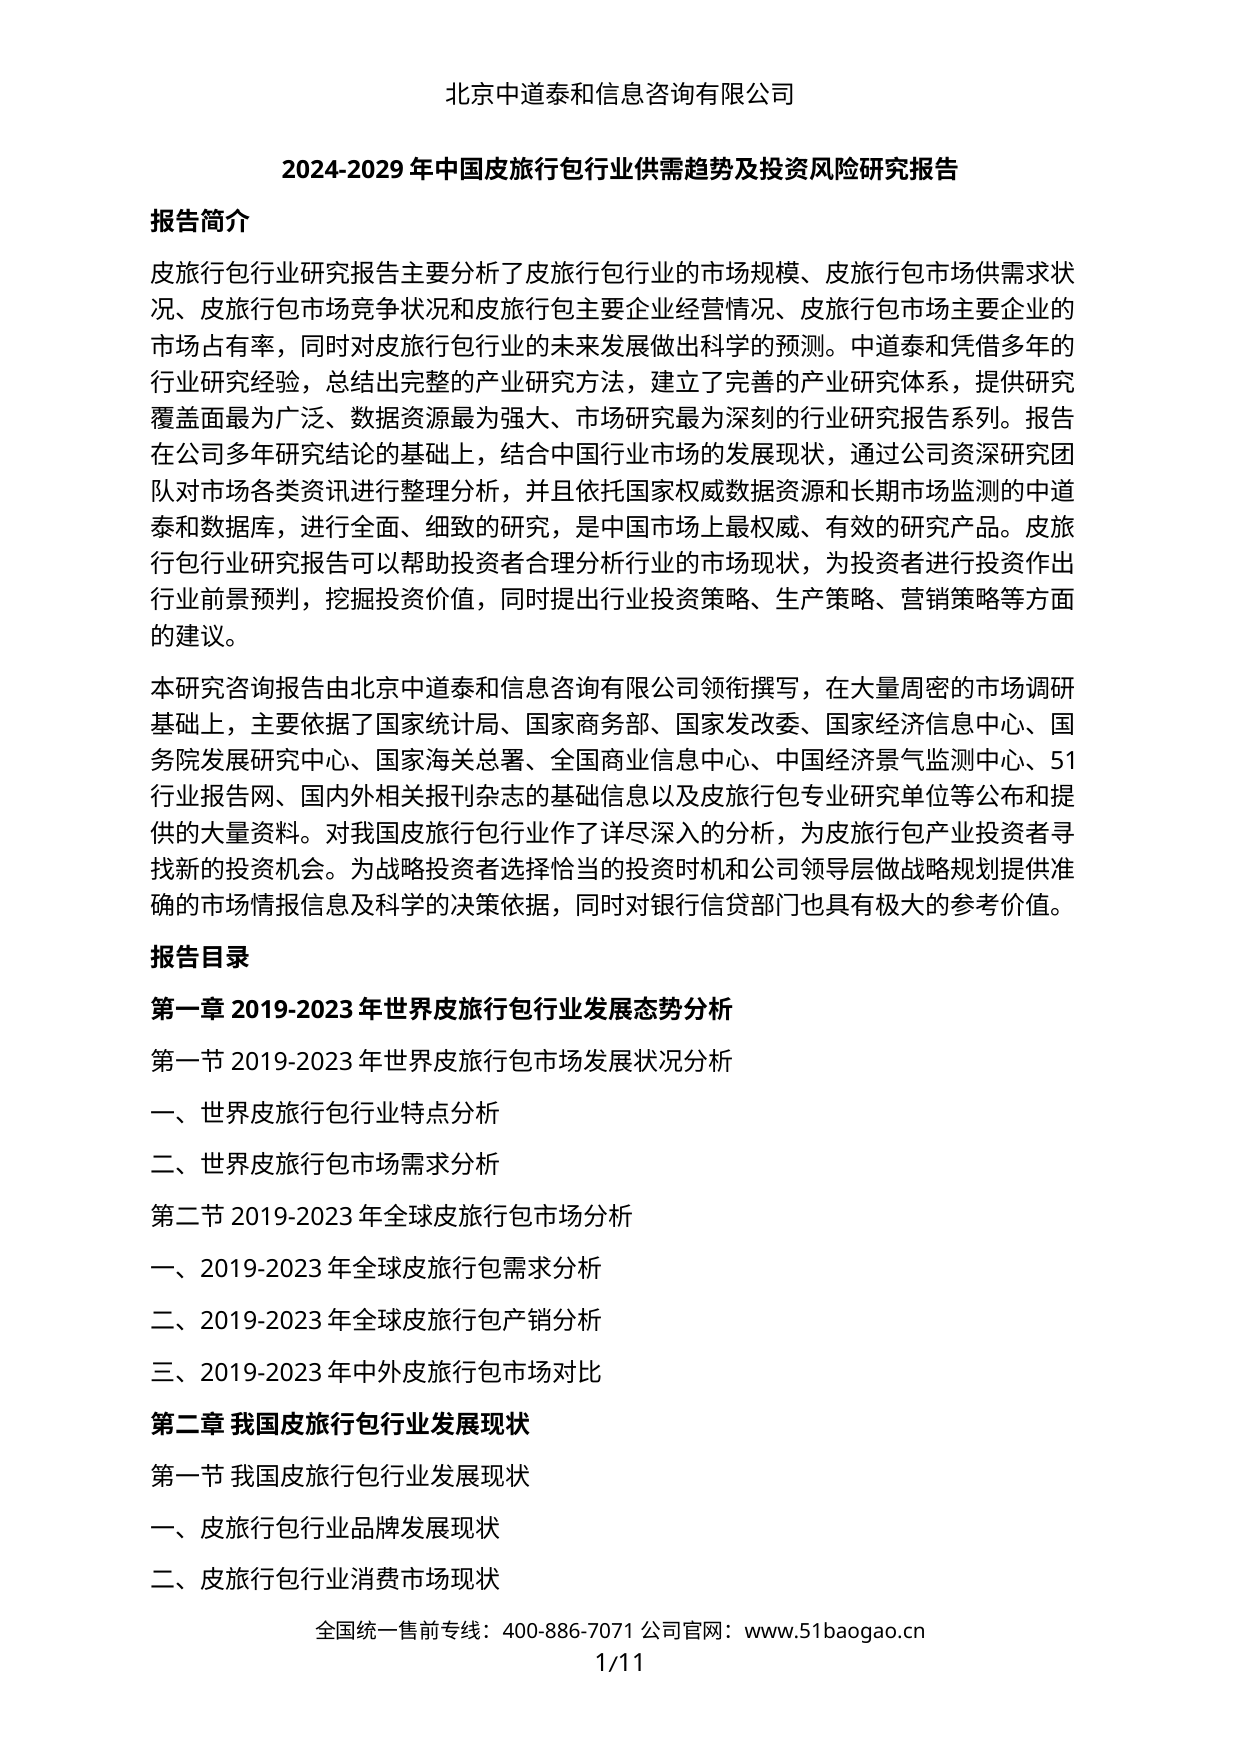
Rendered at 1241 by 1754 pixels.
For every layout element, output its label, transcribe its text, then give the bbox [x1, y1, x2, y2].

text 第二章 我国皮旅行包行业发展现状 [150, 1404, 1090, 1441]
text 三、2019-2023年中外皮旅行包市场对比 [150, 1352, 1090, 1389]
text 皮旅行包行业研究报告主要分析了皮旅行包行业的市场规模、皮旅行包市场供需求状况、皮旅行包市场竞争状况和皮旅行包主要企业经营情况、皮旅行包市场主要企业的市场占有率，同时对皮旅行包行业的未来发展做出科学的预测。中道泰和凭借多年的行业研究经验，总结出完整的产业研究方法，建立了完善的产业研究体系，提供研究覆盖面最为广泛、数据资源最为强大、市场研究最为深刻的行业研究报告系列。报告在公司多年研究结论的基础上，结合中国行业市场的发展现状，通过公司资深研究团队对市场各类资讯进行整理分析，并且依托国家权威数据资源和长期市场监测的中道泰和数据库，进行全面、细致的研究，是中国市场上最权威、有效的研究产品。皮旅行包行业研究报告可以帮助投资者合理分析行业的市场现状，为投资者进行投资作出行业前景预判，挖掘投资价值，同时提出行业投资策略、生产策略、营销策略等方面的建议。 [150, 254, 1090, 652]
text 二、皮旅行包行业消费市场现状 [150, 1560, 1090, 1596]
text 第一章 2019-2023年世界皮旅行包行业发展态势分析 [150, 989, 1090, 1026]
text 本研究咨询报告由北京中道泰和信息咨询有限公司领衔撰写，在大量周密的市场调研基础上，主要依据了国家统计局、国家商务部、国家发改委、国家经济信息中心、国务院发展研究中心、国家海关总署、全国商业信息中心、中国经济景气监测中心、51行业报告网、国内外相关报刊杂志的基础信息以及皮旅行包专业研究单位等公布和提供的大量资料。对我国皮旅行包行业作了详尽深入的分析，为皮旅行包产业投资者寻找新的投资机会。为战略投资者选择恰当的投资时机和公司领导层做战略规划提供准确的市场情报信息及科学的决策依据，同时对银行信贷部门也具有极大的参考价值。 [150, 668, 1090, 922]
text 一、2019-2023年全球皮旅行包需求分析 [150, 1249, 1090, 1285]
text 第一节 2019-2023年世界皮旅行包市场发展状况分析 [150, 1041, 1090, 1077]
text 第一节 我国皮旅行包行业发展现状 [150, 1456, 1090, 1492]
text 二、世界皮旅行包市场需求分析 [150, 1145, 1090, 1181]
text 一、皮旅行包行业品牌发展现状 [150, 1508, 1090, 1544]
text 一、世界皮旅行包行业特点分析 [150, 1093, 1090, 1129]
text 报告目录 [150, 937, 1090, 974]
text 第二节 2019-2023年全球皮旅行包市场分析 [150, 1197, 1090, 1233]
text 2024-2029年中国皮旅行包行业供需趋势及投资风险研究报告 [150, 150, 1090, 186]
text 报告简介 [150, 202, 1090, 238]
text 二、2019-2023年全球皮旅行包产销分析 [150, 1301, 1090, 1337]
